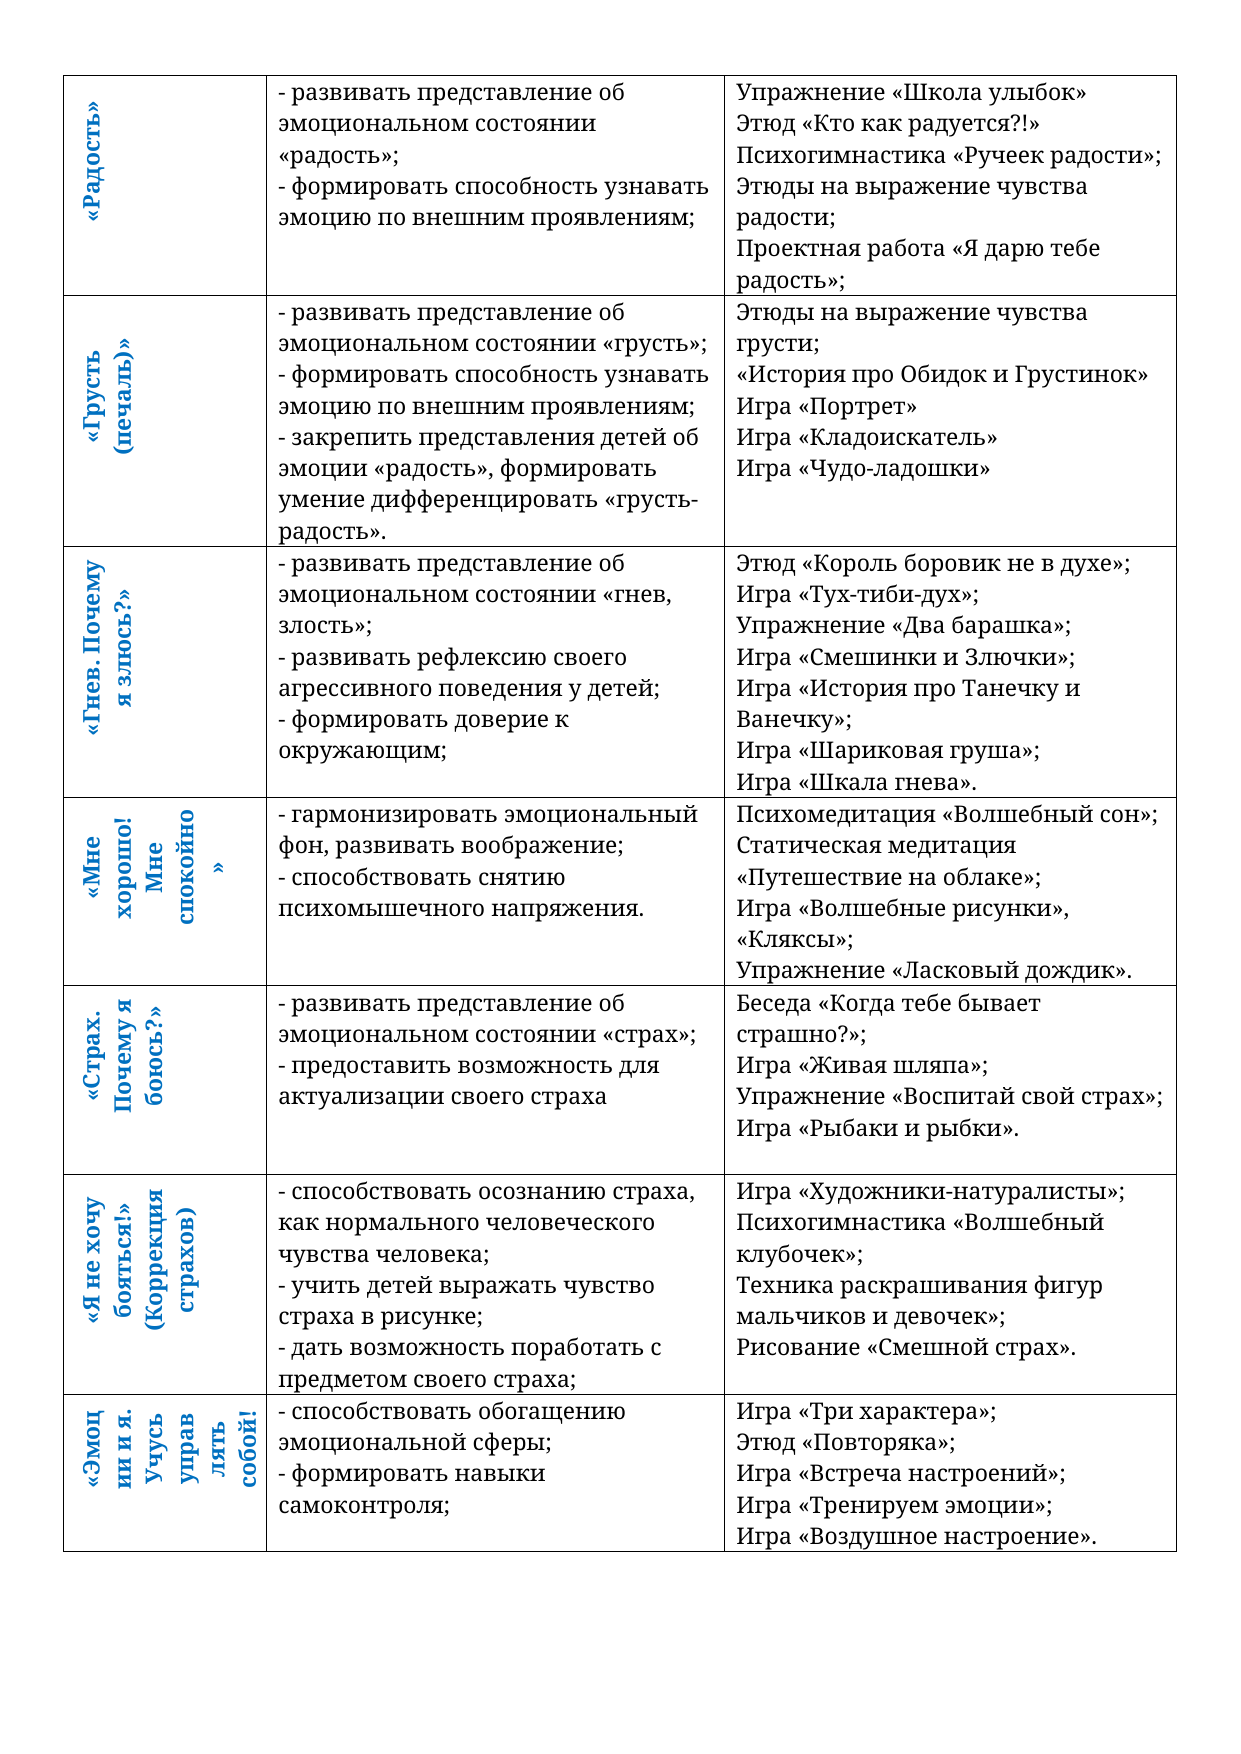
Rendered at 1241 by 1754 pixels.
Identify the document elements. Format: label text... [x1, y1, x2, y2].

table_cell - развивать представление об эмоциональном состоянии «грусть»; - формировать способность узнавать эмоцию по внешним проявлениям; - закрепить представления детей об эмоции «радость», формировать умение дифференцировать «грусть-радость». [267, 296, 724, 546]
table_cell - развивать представление об эмоциональном состоянии «гнев, злость»; - развивать рефлексию своего агрессивного поведения у детей; - формировать доверие к окружающим; [267, 547, 724, 797]
table_cell «Мне хорошо! Мне спокойно» [64, 798, 266, 985]
table_cell Психомедитация «Волшебный сон»; Статическая медитация «Путешествие на облаке»; Игра «Волшебные рисунки», «Кляксы»; Упражнение «Ласковый дождик». [725, 798, 1176, 985]
table_cell «Эмоции и я. Учусь управлять собой!» [64, 1395, 266, 1551]
table_cell - способствовать обогащению эмоциональной сферы; - формировать навыки самоконтроля; [267, 1395, 724, 1551]
table_cell «Радость» [64, 76, 266, 295]
table_cell Упражнение «Школа улыбок» Этюд «Кто как радуется?!» Психогимнастика «Ручеек радости»; Этюды на выражение чувства радости; Проектная работа «Я дарю тебе радость»; [725, 76, 1176, 295]
table_cell «Я не хочу бояться!» (Коррекция страхов) [64, 1175, 266, 1394]
table_cell Этюд «Король боровик не в духе»; Игра «Тух-тиби-дух»; Упражнение «Два барашка»; Игра «Смешинки и Злючки»; Игра «История про Танечку и Ванечку»; Игра «Шариковая груша»; Игра «Шкала гнева». [725, 547, 1176, 797]
table_cell «Грусть (печаль)» [64, 296, 266, 546]
table_cell Беседа «Когда тебе бывает страшно?»; Игра «Живая шляпа»; Упражнение «Воспитай свой страх»; Игра «Рыбаки и рыбки». [725, 986, 1176, 1174]
table_cell - развивать представление об эмоциональном состоянии «страх»; - предоставить возможность для актуализации своего страха [267, 986, 724, 1174]
table_cell «Гнев. Почему я злюсь?» [64, 547, 266, 797]
table_cell - развивать представление об эмоциональном состоянии «радость»; - формировать способность узнавать эмоцию по внешним проявлениям; [267, 76, 724, 295]
table_cell Этюды на выражение чувства грусти; «История про Обидок и Грустинок» Игра «Портрет» Игра «Кладоискатель» Игра «Чудо-ладошки» [725, 296, 1176, 546]
table_cell Игра «Три характера»; Этюд «Повторяка»; Игра «Встреча настроений»; Игра «Тренируем эмоции»; Игра «Воздушное настроение». [725, 1395, 1176, 1551]
table_cell - способствовать осознанию страха, как нормального человеческого чувства человека; - учить детей выражать чувство страха в рисунке; - дать возможность поработать с предметом своего страха; [267, 1175, 724, 1394]
table_cell «Страх. Почему я боюсь?» [64, 986, 266, 1174]
table_cell Игра «Художники-натуралисты»; Психогимнастика «Волшебный клубочек»; Техника раскрашивания фигур мальчиков и девочек»; Рисование «Смешной страх». [725, 1175, 1176, 1394]
table_cell - гармонизировать эмоциональный фон, развивать воображение; - способствовать снятию психомышечного напряжения. [267, 798, 724, 985]
